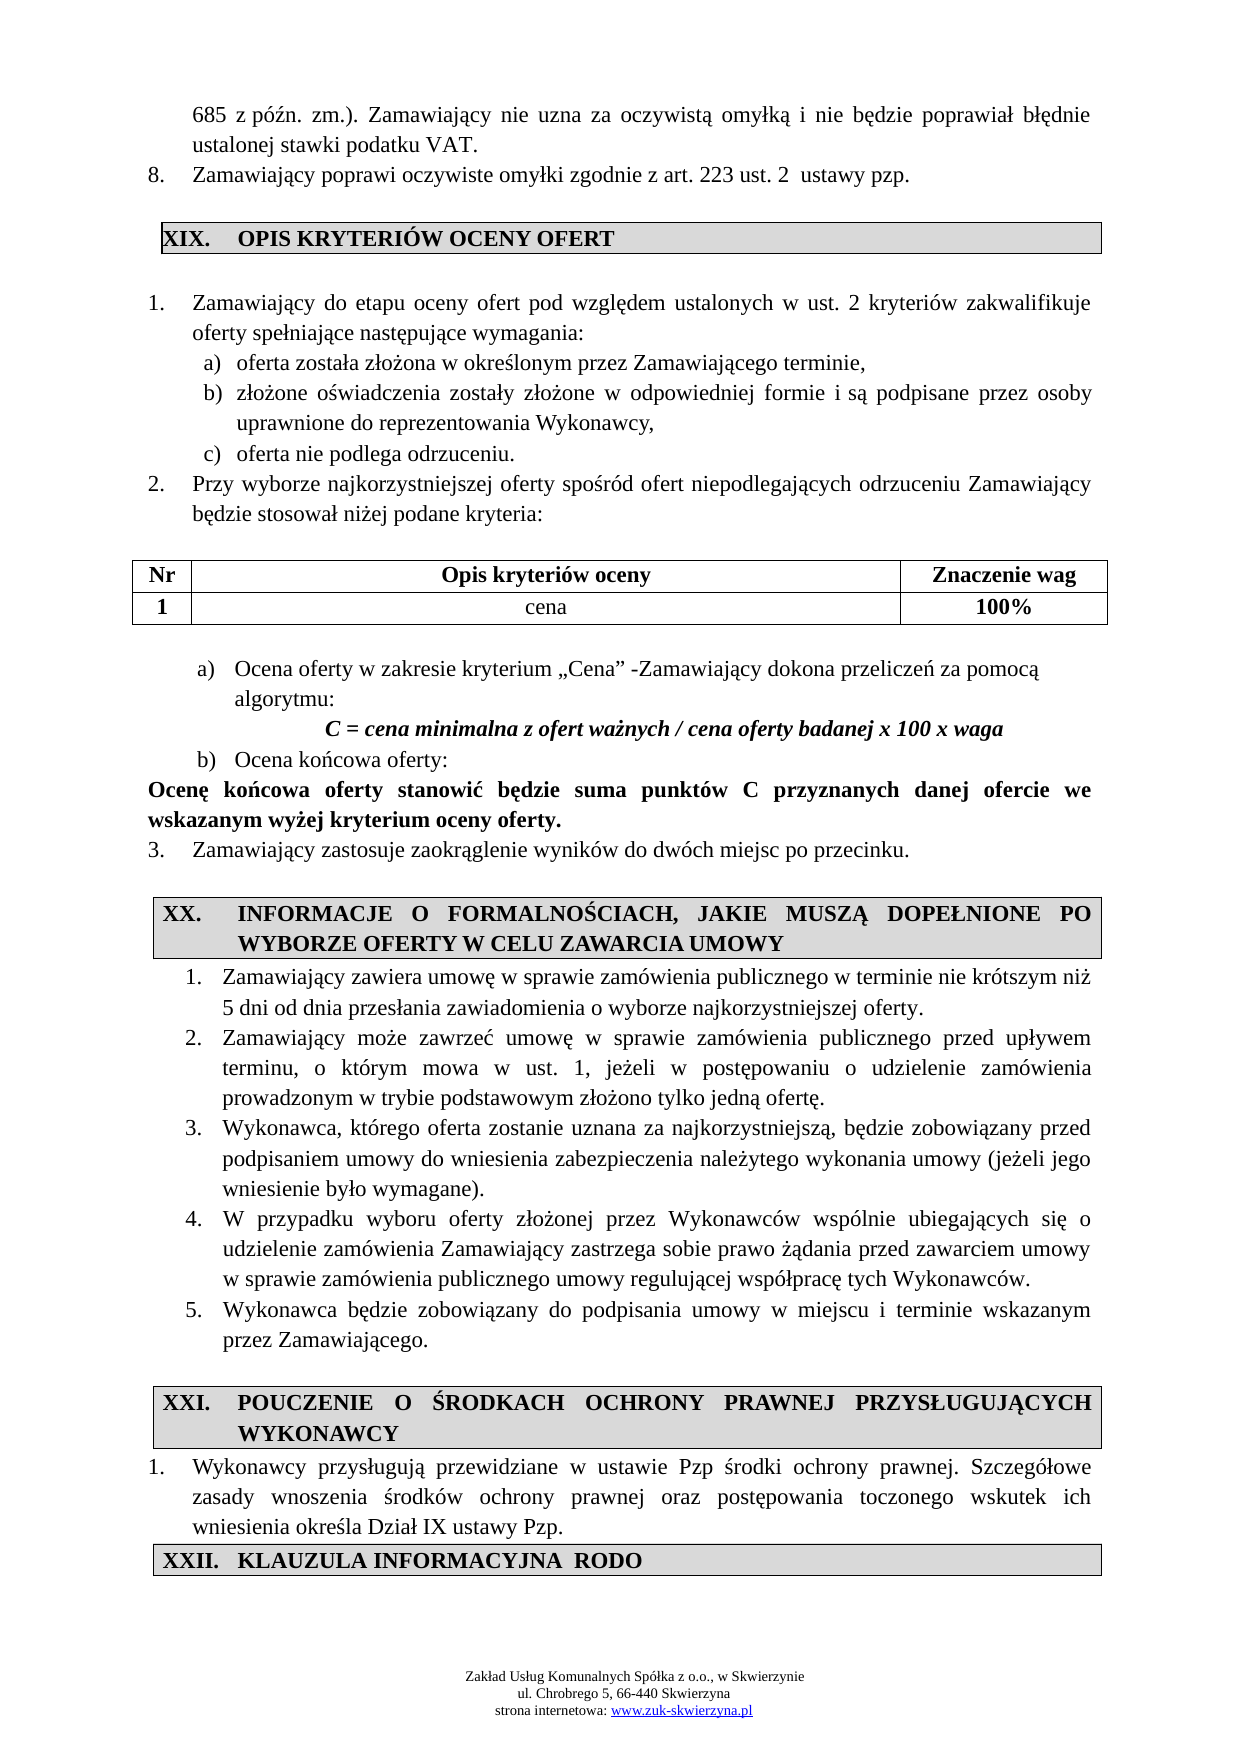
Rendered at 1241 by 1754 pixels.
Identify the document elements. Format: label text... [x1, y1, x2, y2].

list POUCZENIE O ŚRODKACH OCHRONY PRAWNEJ PRZYSŁUGUJĄCYCH WYKONAWCY [154, 1387, 1101, 1448]
list oferta nie podlega odrzuceniu. [203, 439, 1092, 466]
table_header Opis kryteriów oceny [192, 561, 900, 592]
list złożone oświadczenia zostały złożone w odpowiedniej formie i są podpisane przez osoby uprawnione do reprezentowania Wykonawcy, [203, 379, 1092, 436]
list Zamawiający może zawrzeć umowę w sprawie zamówienia publicznego przed upływem terminu, o którym mowa w ust. 1, jeżeli w postępowaniu o udzielenie zamówienia prowadzonym w trybie podstawowym złożono tylko jedną ofertę. [185, 1024, 1092, 1111]
list OPIS KRYTERIÓW OCENY OFERT [163, 223, 1101, 253]
list oferta została złożona w określonym przez Zamawiającego terminie, [203, 349, 1092, 375]
text Ocenę końcowa oferty stanowić będzie suma punktów C przyznanych danej ofercie we wskazanym wyżej kryterium oceny oferty. [148, 776, 1092, 832]
list Wykonawcy przysługują przewidziane w ustawie Pzp środki ochrony prawnej. Szczegółowe zasady wnoszenia środków ochrony prawnej oraz postępowania toczonego wskutek ich wniesienia określa Dział IX ustawy Pzp. [148, 1453, 1092, 1540]
table_cell cena [192, 593, 900, 624]
list INFORMACJE O FORMALNOŚCIACH, JAKIE MUSZĄ DOPEŁNIONE PO WYBORZE OFERTY W CELU ZAWARCIA UMOWY [154, 898, 1101, 958]
table_header Znaczenie wag [901, 561, 1107, 592]
list W przypadku wyboru oferty złożonej przez Wykonawców wspólnie ubiegających się o udzielenie zamówienia Zamawiający zastrzega sobie prawo żądania przed zawarciem umowy w sprawie zamówienia publicznego umowy regulującej współpracę tych Wykonawców. [185, 1205, 1092, 1292]
list Przy wyborze najkorzystniejszej oferty spośród ofert niepodlegających odrzuceniu Zamawiający będzie stosował niżej podane kryteria: [148, 470, 1092, 526]
list KLAUZULA INFORMACYJNA RODO [154, 1545, 1101, 1575]
list Zamawiający zawiera umowę w sprawie zamówienia publicznego w terminie nie krótszym niż 5 dni od dnia przesłania zawiadomienia o wyborze najkorzystniejszej oferty. [185, 963, 1092, 1020]
text C = cena minimalna z ofert ważnych / cena oferty badanej x 100 x waga [239, 715, 1092, 742]
text 1. Zamawiający do etapu oceny ofert pod względem ustalonych w ust. 2 kryteriów zakwalifikuje oferty spełniające następujące wymagania: [148, 288, 1092, 345]
list Zamawiający poprawi oczywiste omyłki zgodnie z art. 223 ust. 2 ustawy pzp. [148, 161, 1092, 188]
table_cell 1 [133, 593, 191, 624]
list Zamawiający zastosuje zaokrąglenie wyników do dwóch miejsc po przecinku. [148, 836, 1092, 863]
table_cell 100% [901, 593, 1107, 624]
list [148, 101, 1092, 158]
list Wykonawca będzie zobowiązany do podpisania umowy w miejscu i terminie wskazanym przez Zamawiającego. [185, 1296, 1092, 1352]
table_header Nr [133, 561, 191, 592]
list Ocena końcowa oferty: [197, 746, 1092, 772]
list Ocena oferty w zakresie kryterium „Cena” -Zamawiający dokona przeliczeń za pomocą algorytmu: [197, 655, 1092, 712]
list Wykonawca, którego oferta zostanie uznana za najkorzystniejszą, będzie zobowiązany przed podpisaniem umowy do wniesienia zabezpieczenia należytego wykonania umowy (jeżeli jego wniesienie było wymagane). [185, 1114, 1092, 1201]
